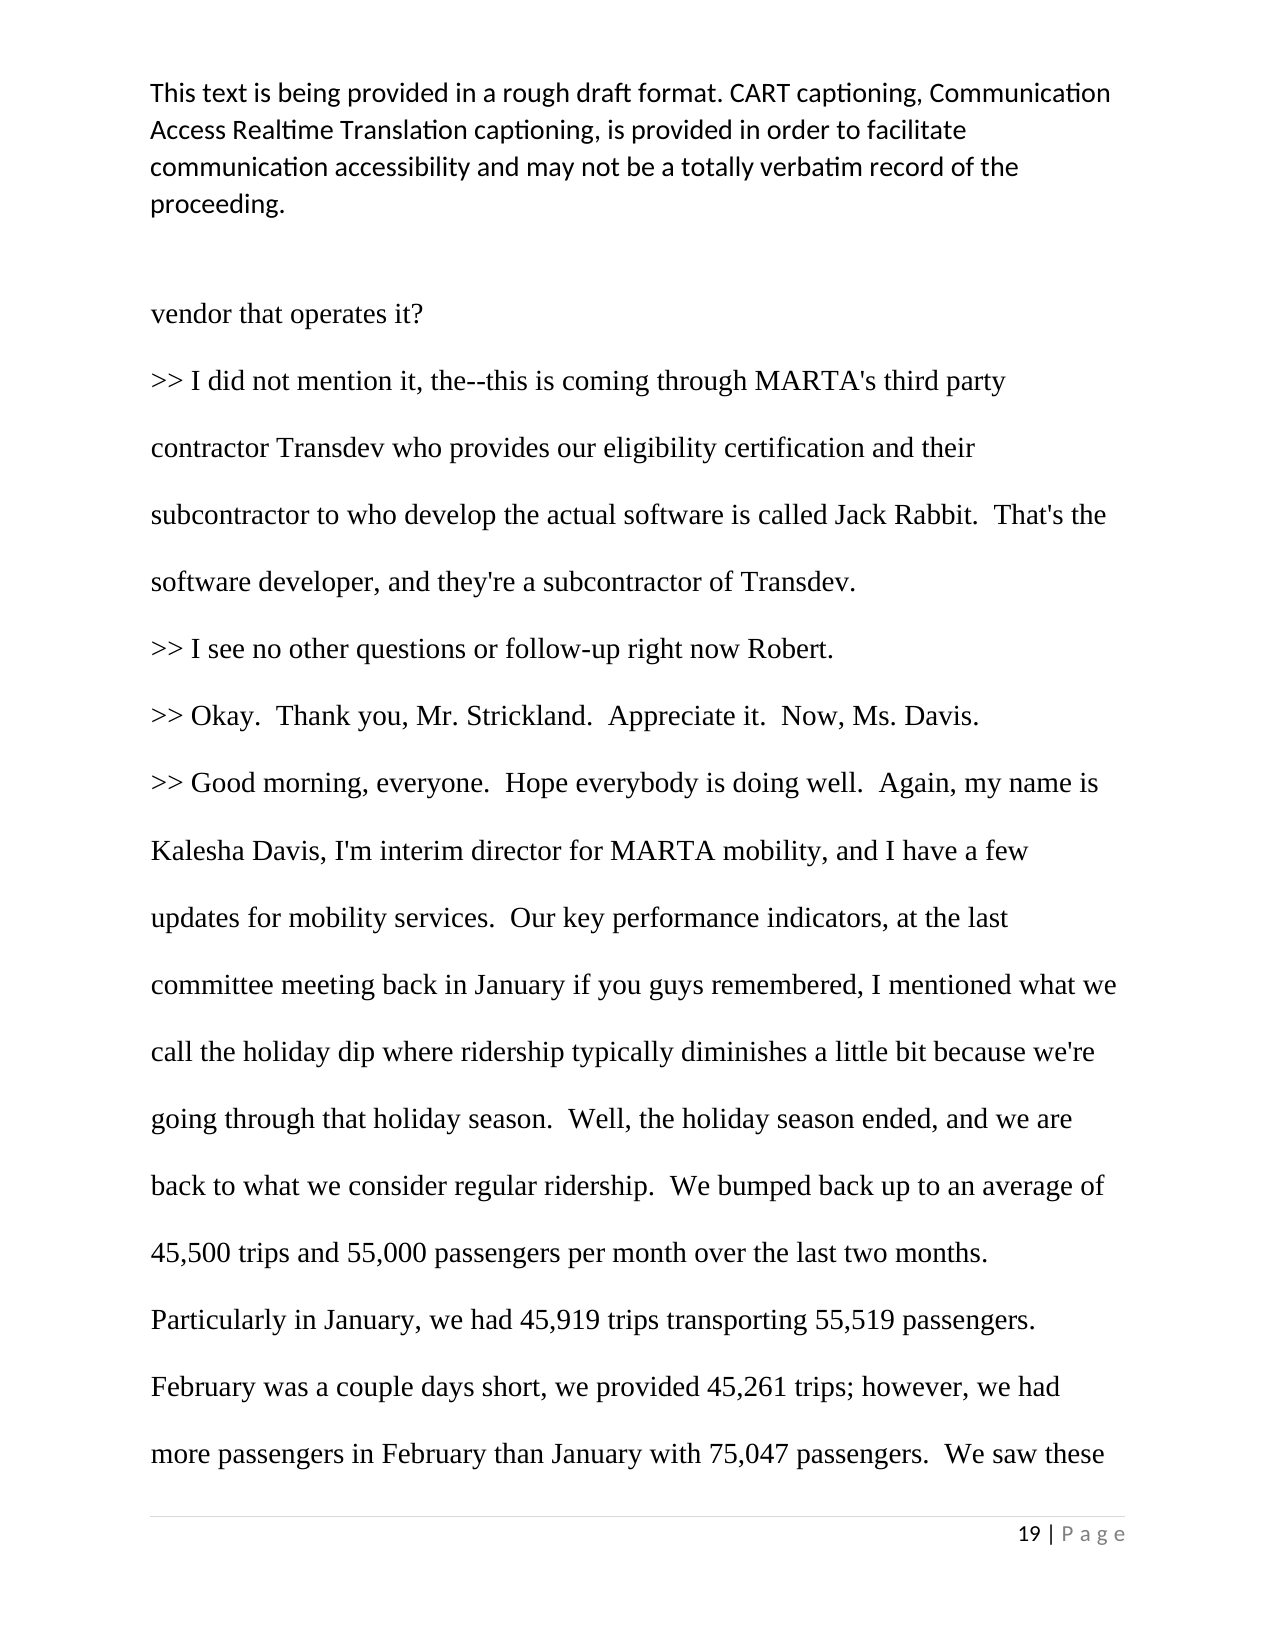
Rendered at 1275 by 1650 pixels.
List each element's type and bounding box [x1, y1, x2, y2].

text [150, 296, 1125, 1470]
